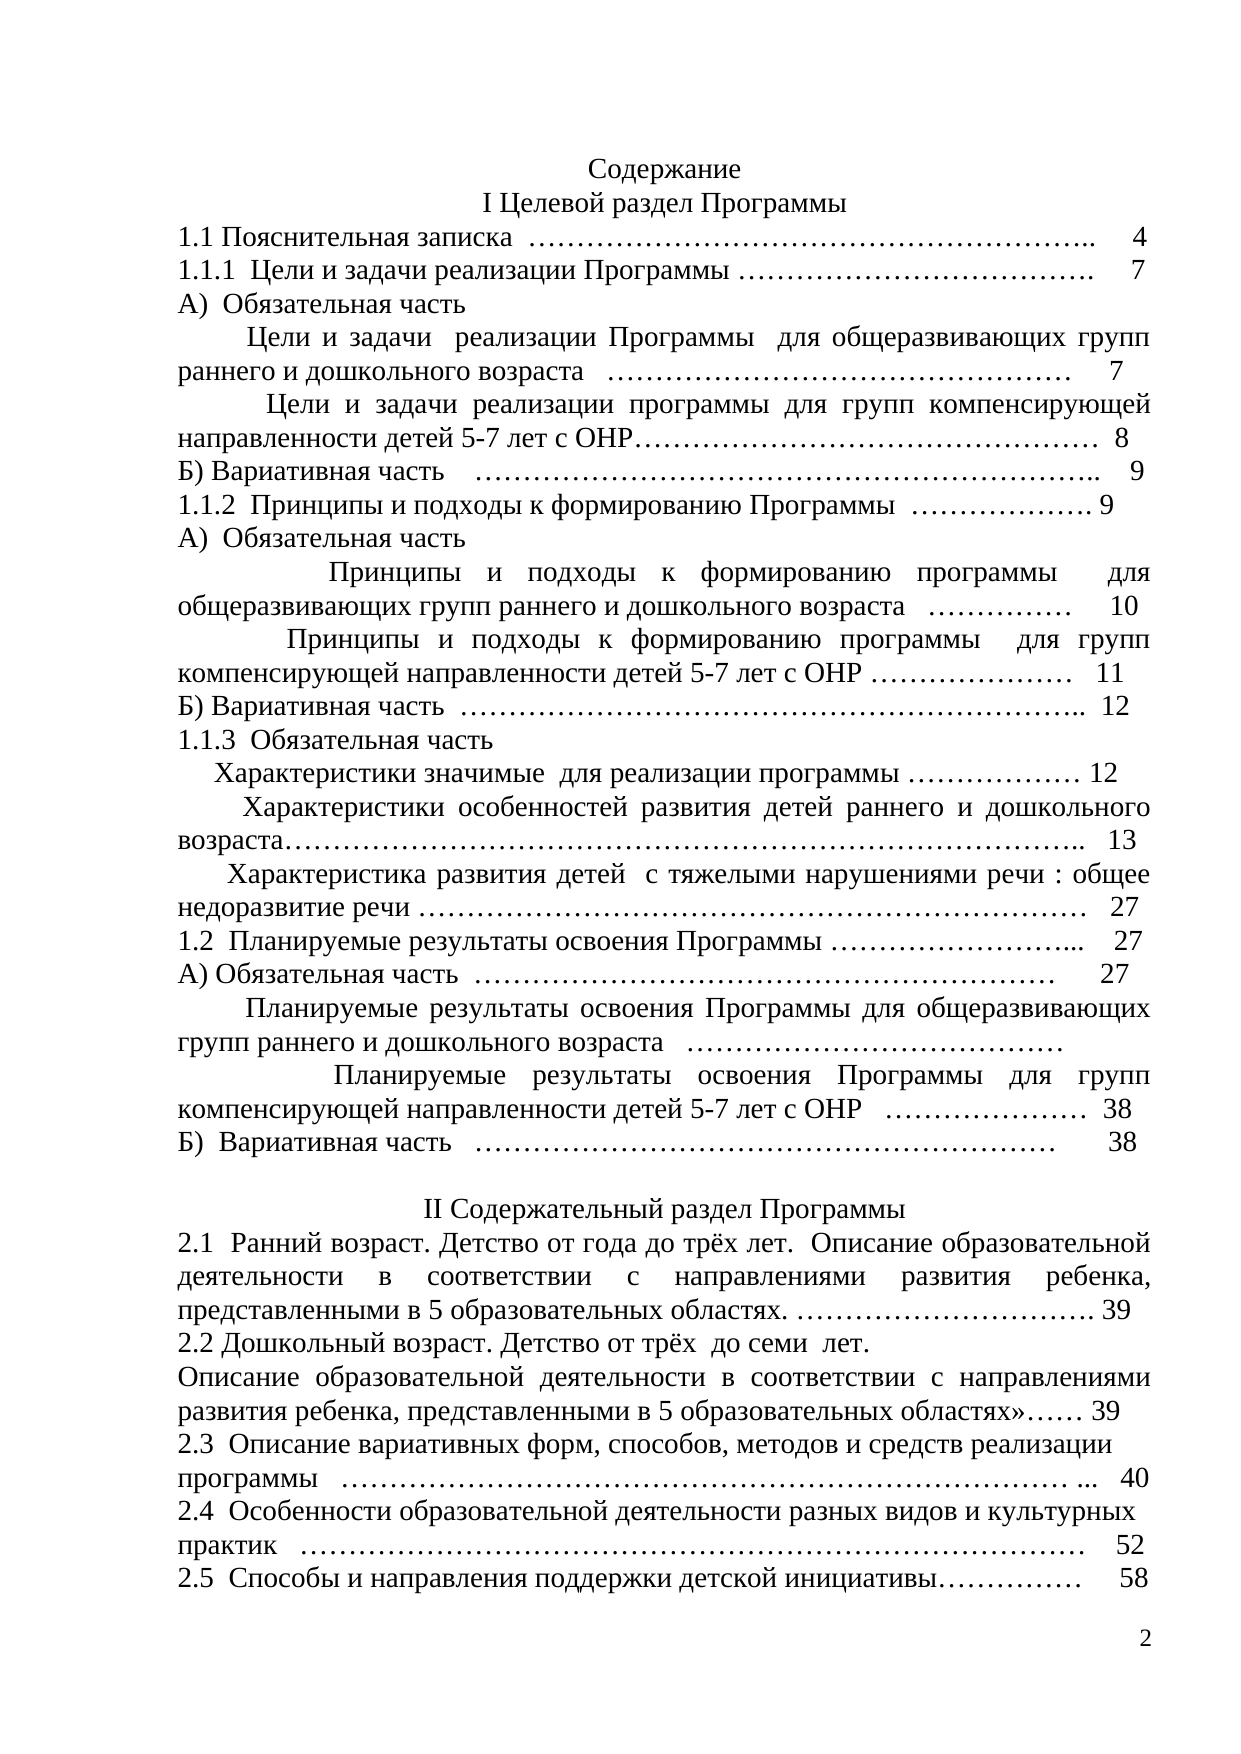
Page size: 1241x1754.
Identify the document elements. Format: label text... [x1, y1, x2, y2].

text II Содержательный раздел Программы [177, 1191, 1152, 1225]
text А) Обязательная часть [177, 521, 1152, 554]
text Цели и задачи реализации программы для групп компенсирующей направленности детей 5-7 лет с ОНР………………………………………… 8 [177, 386, 1152, 453]
text 1.1.2 Принципы и подходы к формированию Программы ………………. 9 [177, 487, 1152, 521]
text Содержание [177, 152, 1152, 185]
text Принципы и подходы к формированию программы для групп компенсирующей направленности детей 5-7 лет с ОНР ………………… 11 [177, 621, 1152, 688]
text 1.1.3 Обязательная часть [177, 722, 1152, 755]
text А) Обязательная часть [177, 286, 1152, 319]
text 1.1.1 Цели и задачи реализации Программы ………………………………. 7 [177, 252, 1152, 286]
text Характеристики особенностей развития детей раннего и дошкольного возраста……………………………………………………………………….. 13 [177, 789, 1152, 856]
text 2.1 Ранний возраст. Детство от года до трёх лет. Описание образовательной деятельности в соответствии с направлениями развития ребенка, представленными в 5 образовательных областях. …………………………. 39 [177, 1225, 1152, 1326]
text I Целевой раздел Программы [177, 185, 1152, 219]
text 1.1 Пояснительная записка ………………………………………………….. 4 [177, 219, 1152, 252]
text 2.3 Описание вариативных форм, способов, методов и средств реализации программы ………………………………………………………………… ... 40 [177, 1426, 1152, 1493]
text 1.2 Планируемые результаты освоения Программы ……………………... 27 [177, 923, 1152, 957]
text Планируемые результаты освоения Программы для общеразвивающих групп раннего и дошкольного возраста ………………………………… [177, 990, 1152, 1057]
text Планируемые результаты освоения Программы для групп компенсирующей направленности детей 5-7 лет с ОНР ………………… 38 [177, 1057, 1152, 1124]
text Характеристики значимые для реализации программы ……………… 12 [177, 755, 1152, 789]
text 2.5 Способы и направления поддержки детской инициативы…………… 58 [177, 1560, 1152, 1594]
text Б) Вариативная часть …………………………………………………… 38 [177, 1124, 1152, 1158]
text Характеристика развития детей с тяжелыми нарушениями речи : общее недоразвитие речи …………………………………………………………… 27 [177, 856, 1152, 923]
text Б) Вариативная часть ……………………………………………………….. 12 [177, 688, 1152, 722]
text Цели и задачи реализации Программы для общеразвивающих групп раннего и дошкольного возраста ………………………………………… 7 [177, 319, 1152, 386]
text 2.4 Особенности образовательной деятельности разных видов и культурных практик ……………………………………………………………………… 52 [177, 1493, 1152, 1560]
text 2.2 Дошкольный возраст. Детство от трёх до семи лет. [177, 1326, 1152, 1359]
text Описание образовательной деятельности в соответствии с направлениями развития ребенка, представленными в 5 образовательных областях»…… 39 [177, 1359, 1152, 1426]
text Б) Вариативная часть ……………………………………………………….. 9 [177, 453, 1152, 487]
text Принципы и подходы к формированию программы для общеразвивающих групп раннего и дошкольного возраста …………… 10 [177, 554, 1152, 621]
text А) Обязательная часть …………………………………………………… 27 [177, 957, 1152, 990]
